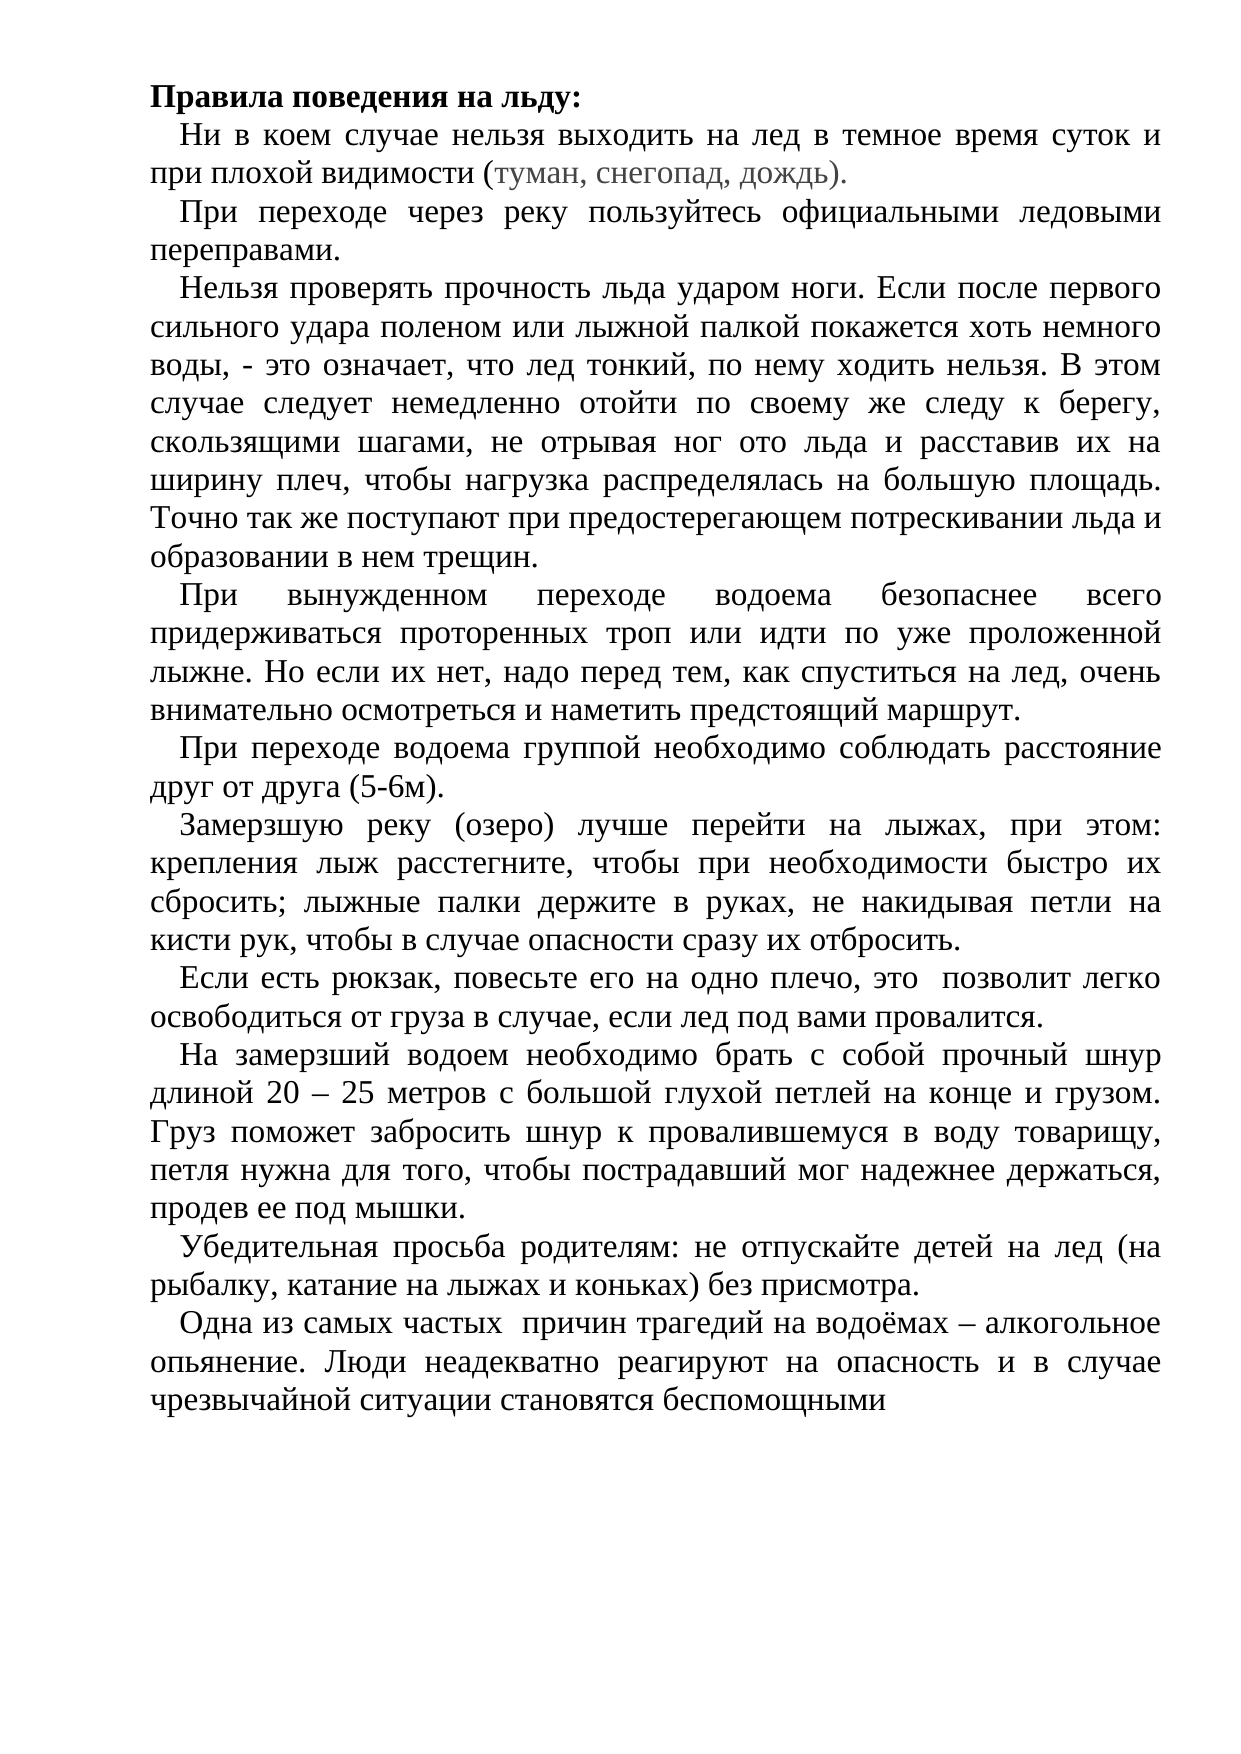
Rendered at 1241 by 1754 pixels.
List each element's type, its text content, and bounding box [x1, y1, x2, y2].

text При переходе через реку пользуйтесь официальными ледовыми переправами. [150, 191, 1162, 267]
text На замерзший водоем необходимо брать с собой прочный шнур длиной 20 – с большой глухой петлей на конце и грузом. Груз поможет забросить шнур к провалившемуся в воду товарищу, петля нужна для того, чтобы пострадавший мог надежнее держаться, продев ее под мышки. [150, 1034, 1162, 1226]
text Убедительная просьба родителям: не отпускайте детей на лед (на рыбалку, катание на лыжах и коньках) без присмотра. [150, 1226, 1162, 1302]
text Ни в коем случае нельзя выходить на лед в темное время суток и при плохой видимости (туман, снегопад, дождь). [150, 114, 1162, 191]
text Одна из самых частых причин трагедий на водоёмах – алкогольное опьянение. Люди неадекватно реагируют на опасность и в случае чрезвычайной ситуации становятся беспомощными [150, 1302, 1162, 1417]
text Если есть рюкзак, повесьте его на одно плечо, это позволит легко освободиться от груза в случае, если лед под вами провалится. [150, 957, 1162, 1034]
text При вынужденном переходе водоема безопаснее всего придерживаться проторенных троп или идти по уже проложенной лыжне. Но если их нет, надо перед тем, как спуститься на лед, очень внимательно осмотреться и наметить предстоящий маршрут. [150, 574, 1162, 727]
text Нельзя проверять прочность льда ударом ноги. Если после первого сильного удара поленом или лыжной палкой покажется хоть немного воды, - это означает, что лед тонкий, по нему ходить нельзя. В этом случае следует немедленно отойти по своему же следу к берегу, скользящими шагами, не отрывая ног ото льда и расставив их на ширину плеч, чтобы нагрузка распределялась на большую площадь. Точно так же поступают при предостерегающем потрескивании льда и образовании в нем трещин. [150, 267, 1162, 574]
text При переходе водоема группой необходимо соблюдать расстояние друг от друга (5-6м). [150, 727, 1162, 804]
text Правила поведения на льду: [150, 76, 1162, 114]
text Замерзшую реку (озеро) лучше перейти на лыжах, при этом: крепления лыж расстегните, чтобы при необходимости быстро их сбросить; лыжные палки держите в руках, не накидывая петли на кисти рук, чтобы в случае опасности сразу их отбросить. [150, 804, 1162, 957]
